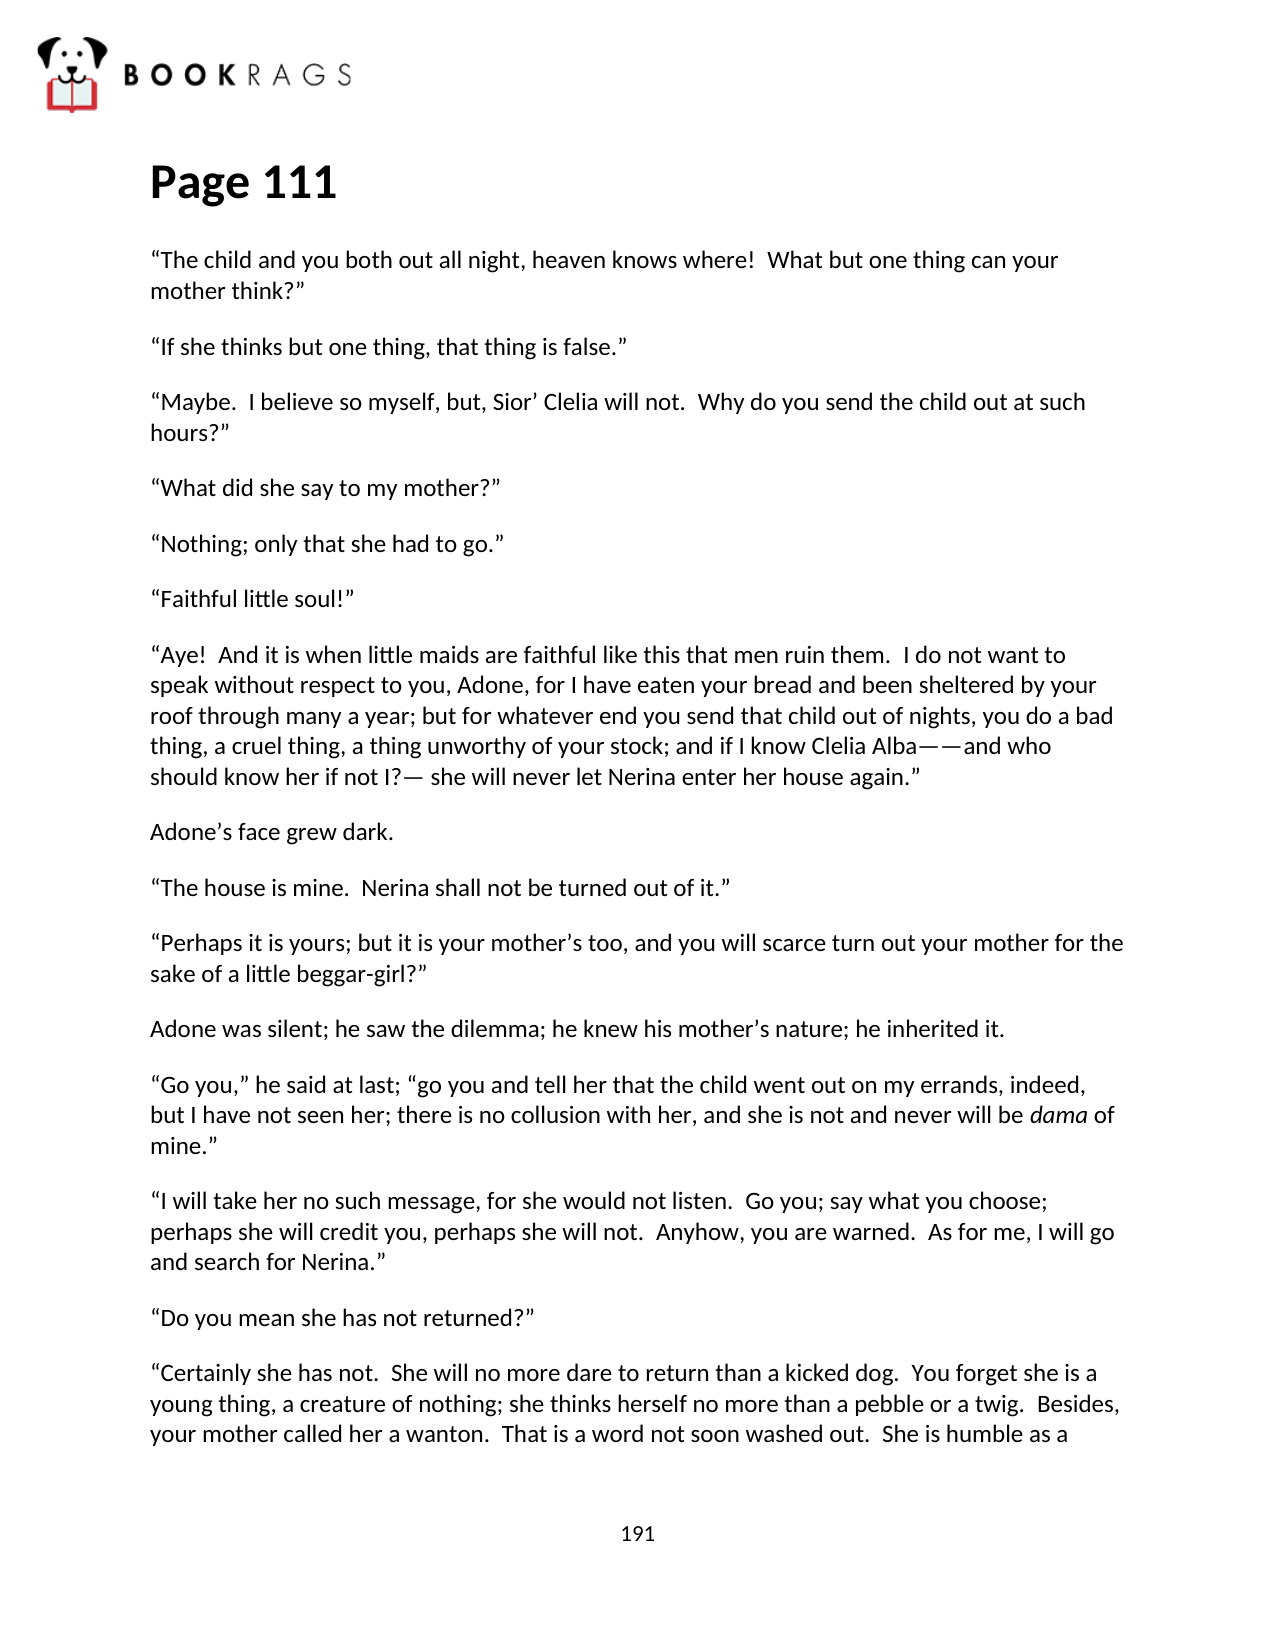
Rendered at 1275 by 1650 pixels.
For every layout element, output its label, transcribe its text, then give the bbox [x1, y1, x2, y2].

text “Faithful little soul!” [150, 583, 1125, 614]
text “If she thinks but one thing, that thing is false.” [150, 331, 1125, 361]
text “Nothing; only that she had to go.” [150, 528, 1125, 558]
text “Do you mean she has not returned?” [150, 1302, 1125, 1333]
text Adone was silent; he saw the dilemma; he knew his mother’s nature; he inherited it. [150, 1013, 1125, 1044]
text “Maybe. I believe so myself, but, Sior’ Clelia will not. Why do you send the child out at such hours?” [150, 386, 1125, 447]
text “Aye! And it is when little maids are faithful like this that men ruin them. I do not want to speak without respect to you, Adone, for I have eaten your bread and been sheltered by your roof through many a year; but for whatever end you send that child out of nights, you do a bad thing, a cruel thing, a thing unworthy of your stock; and if I know Clelia Alba——­and who should know her if not I?—­ she will never let Nerina enter her house again.” [150, 639, 1125, 791]
text “Perhaps it is yours; but it is your mother’s too, and you will scarce turn out your mother for the sake of a little beggar-girl?” [150, 927, 1125, 988]
text “The house is mine. Nerina shall not be turned out of it.” [150, 872, 1125, 902]
text “What did she say to my mother?” [150, 472, 1125, 503]
text “The child and you both out all night, heaven knows where! What but one thing can your mother think?” [150, 244, 1125, 306]
text Adone’s face grew dark. [150, 816, 1125, 847]
text Page 111 [150, 150, 1125, 211]
text “Go you,” he said at last; “go you and tell her that the child went out on my errands, indeed, but I have not seen her; there is no collusion with her, and she is not and never will be dama of mine.” [150, 1069, 1125, 1161]
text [150, 1358, 1125, 1449]
picture [37, 37, 351, 113]
text “I will take her no such message, for she would not listen. Go you; say what you choose; perhaps she will credit you, perhaps she will not. Anyhow, you are warned. As for me, I will go and search for Nerina.” [150, 1186, 1125, 1277]
